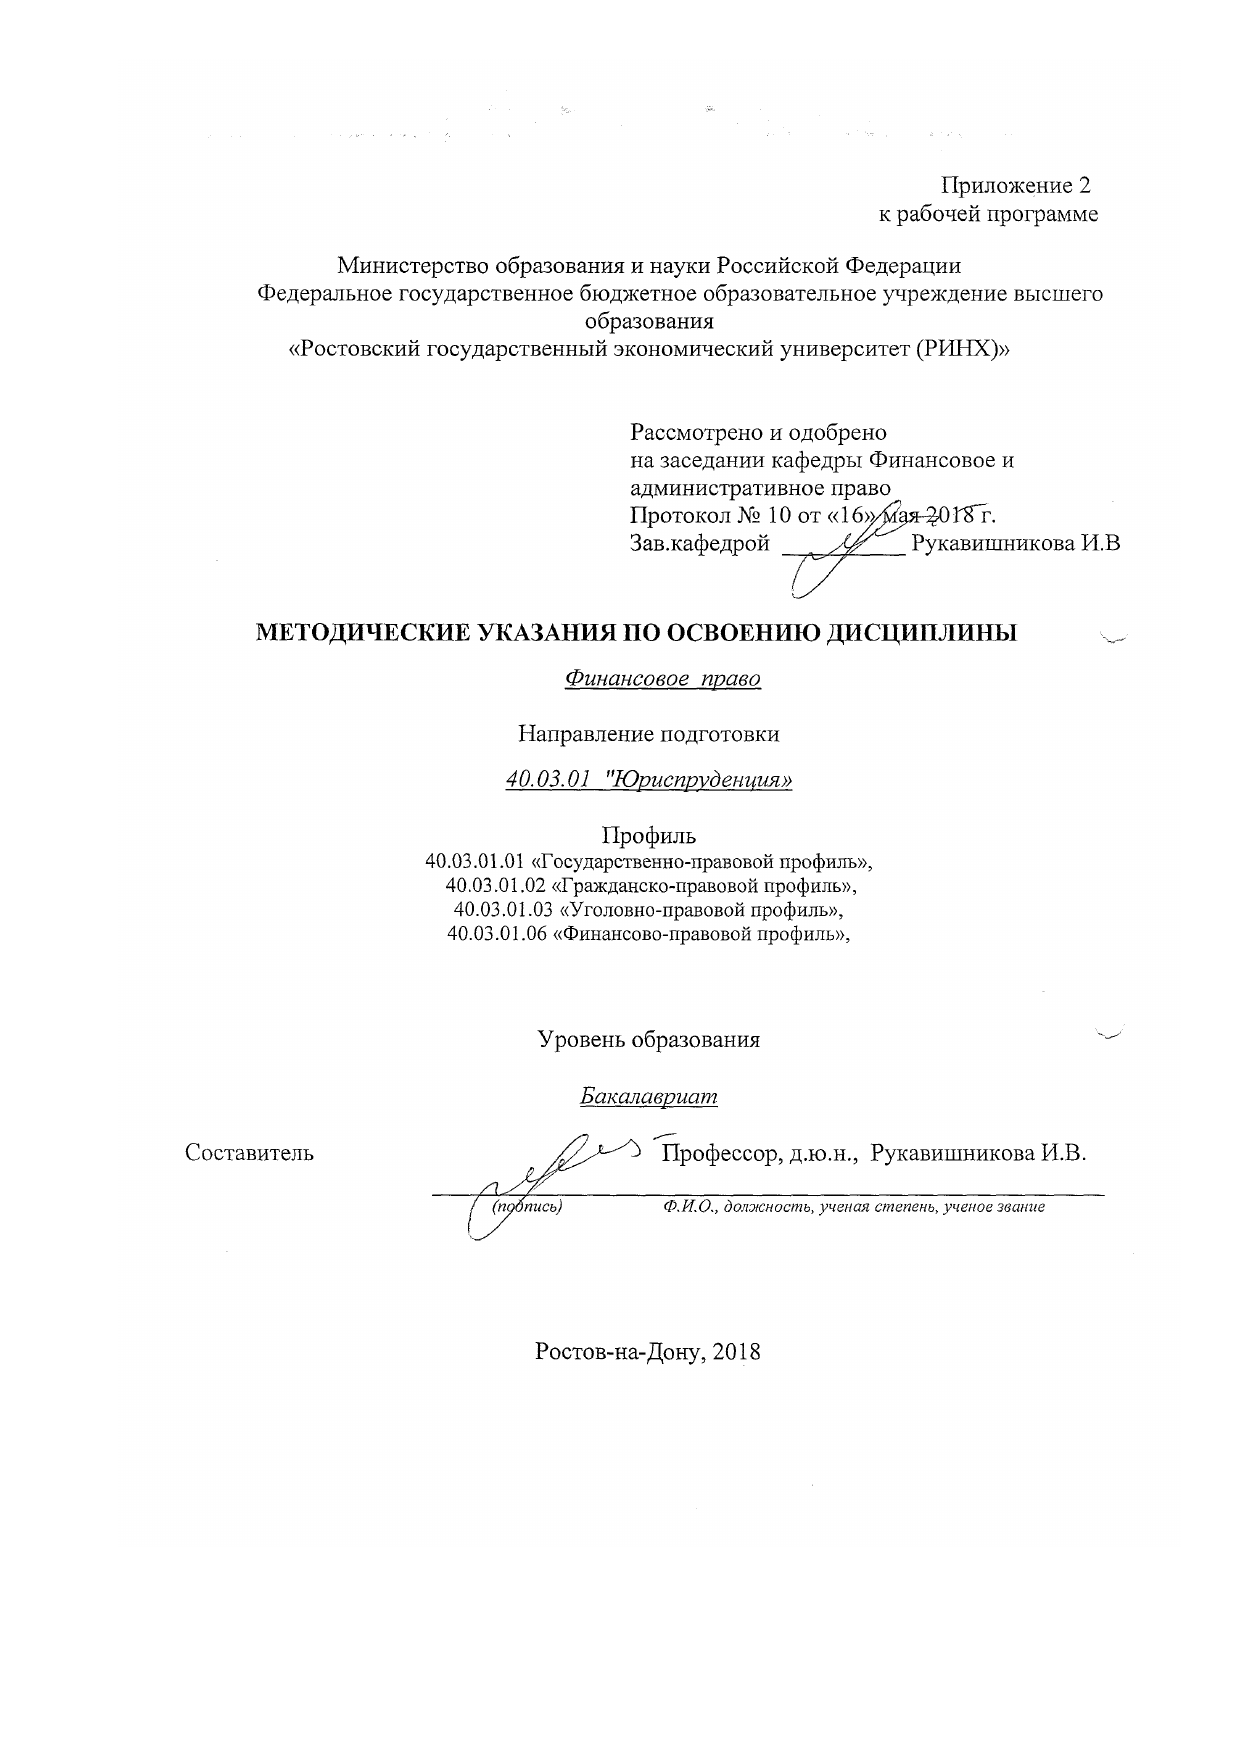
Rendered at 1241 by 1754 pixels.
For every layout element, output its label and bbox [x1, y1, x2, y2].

picture [118, 59, 1182, 1547]
